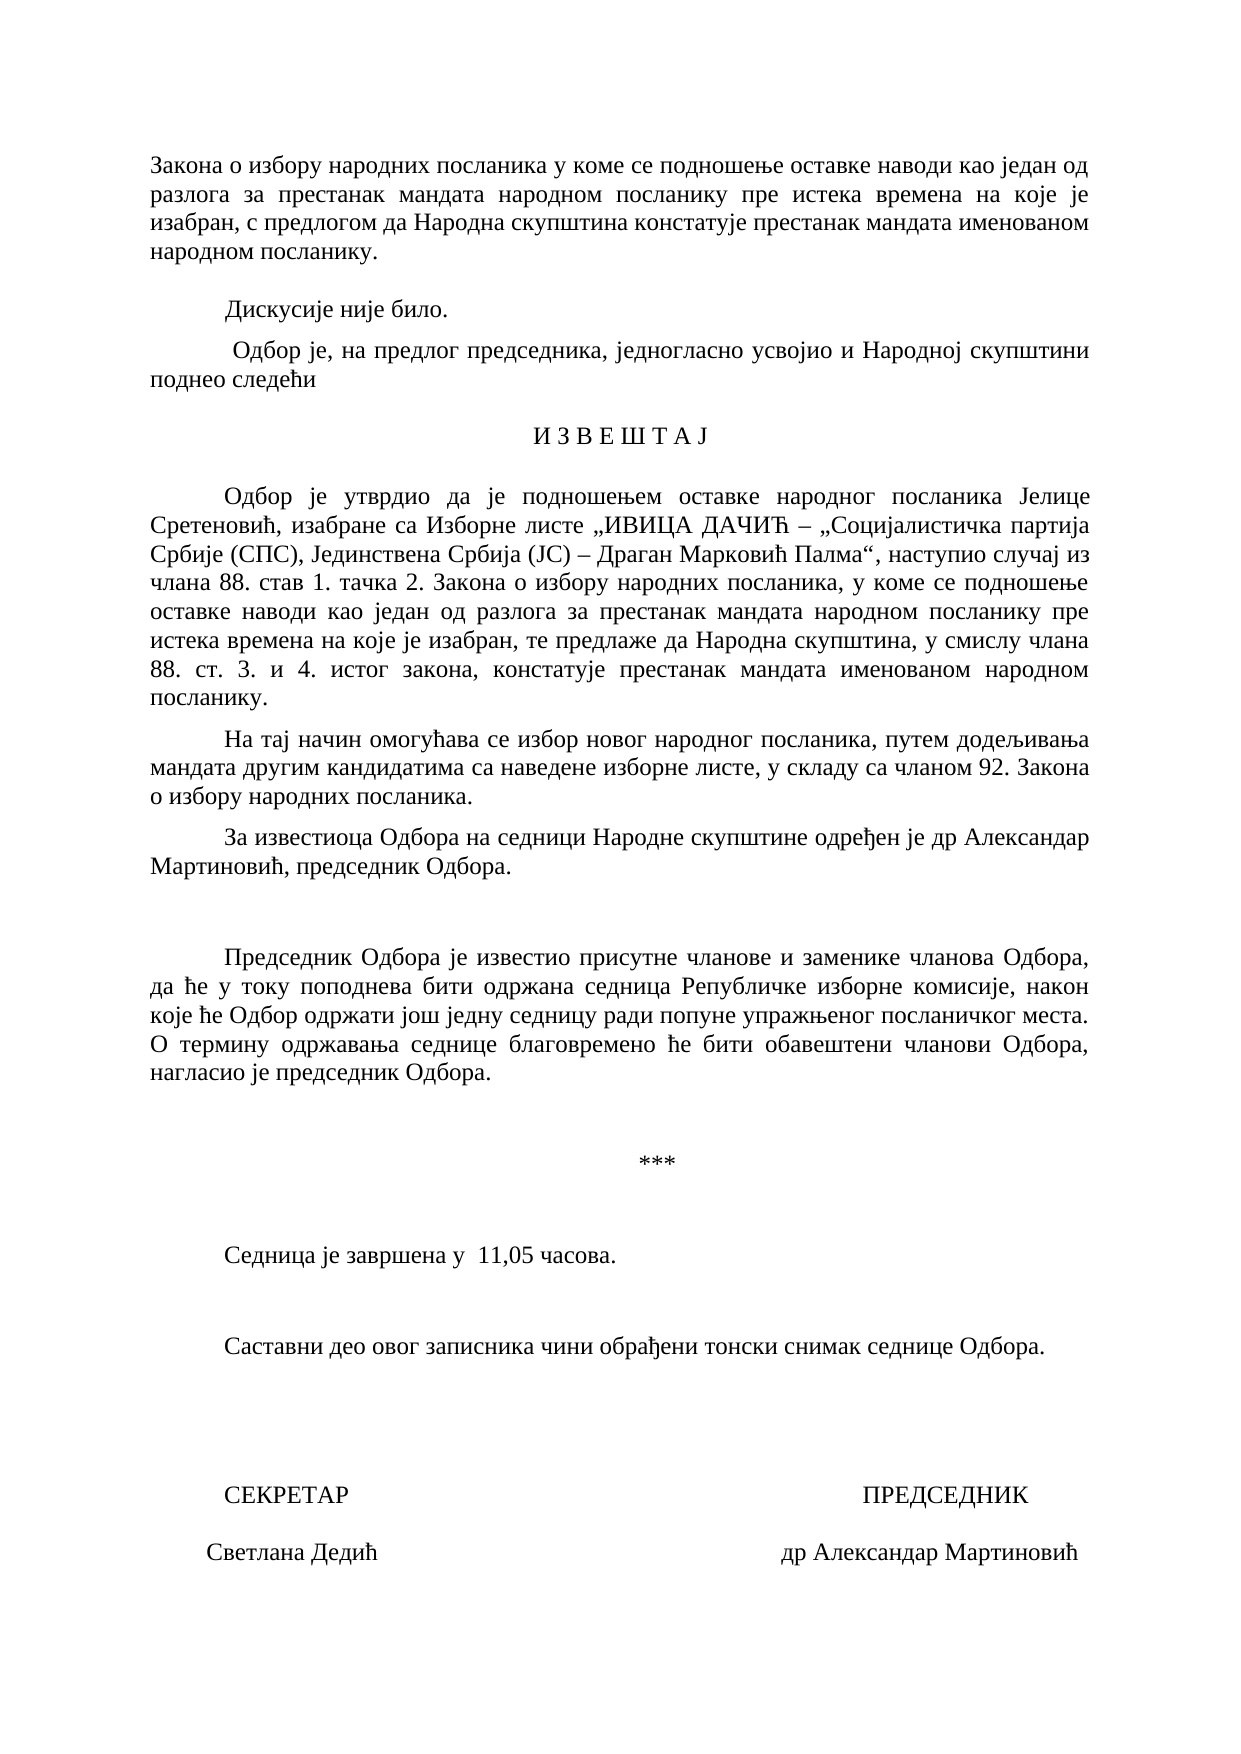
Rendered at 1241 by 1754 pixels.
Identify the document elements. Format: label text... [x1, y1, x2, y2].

text И З В Е Ш Т А Ј [150, 421, 1090, 450]
text На тај начин омогућава се избор новог народног посланика, путем додељивања мандата другим кандидатима са наведене изборне листе, у складу са чланом 92. Закона о избору народних посланика. [150, 724, 1090, 810]
text За известиоца Одбора на седници Народне скупштине одређен је др Александар Мартиновић, председник Одбора. [150, 822, 1090, 880]
text Одбор је утврдио да је подношењем оставкe народнoг посланика Јелице Сретеновић, изабране са Изборне листе „ИВИЦА ДАЧИЋ – „Социјалистичка партија Србије (СПС), Јединствена Србија (ЈС) – Драган Марковић Палма“, наступио случај из члана 88. став 1. тачка 2. Закона о избору народних посланика, у коме се подношење оставке наводи као један од разлога за престанак мандата народном посланику пре истека времена на које је изабран, те предлаже да Народна скупштина, у смислу члана 88. ст. 3. и 4. истог закона, констатује престанак мандата именованом народном посланику. [150, 481, 1090, 711]
text Саставни део овог записника чини обрађени тонски снимак седнице Одбора. [150, 1331, 1090, 1360]
text Одбор је, на предлог председника, једногласно усвојио и Народној скупштини поднео следећи [150, 335, 1090, 392]
text Председник Одбора је известио присутне чланове и заменике чланова Одбора, да ће у току поподнева бити одржана седница Републичке изборне комисије, након које ће Одбор одржати још једну седницу ради попуне упражњеног посланичког места. О термину одржавања седнице благовремено ће бити обавештени чланови Одбора, нагласио је председник Одбора. [150, 942, 1090, 1086]
text Светлана Дедић др Александар Мартиновић [150, 1537, 1090, 1566]
text Седница је завршена у 11,05 часова. [150, 1240, 1090, 1269]
text Дискусије није било. [150, 294, 1090, 322]
text СЕКРЕТАР ПРЕДСЕДНИК [150, 1480, 1090, 1509]
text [150, 150, 1090, 265]
text *** [150, 1149, 1090, 1177]
